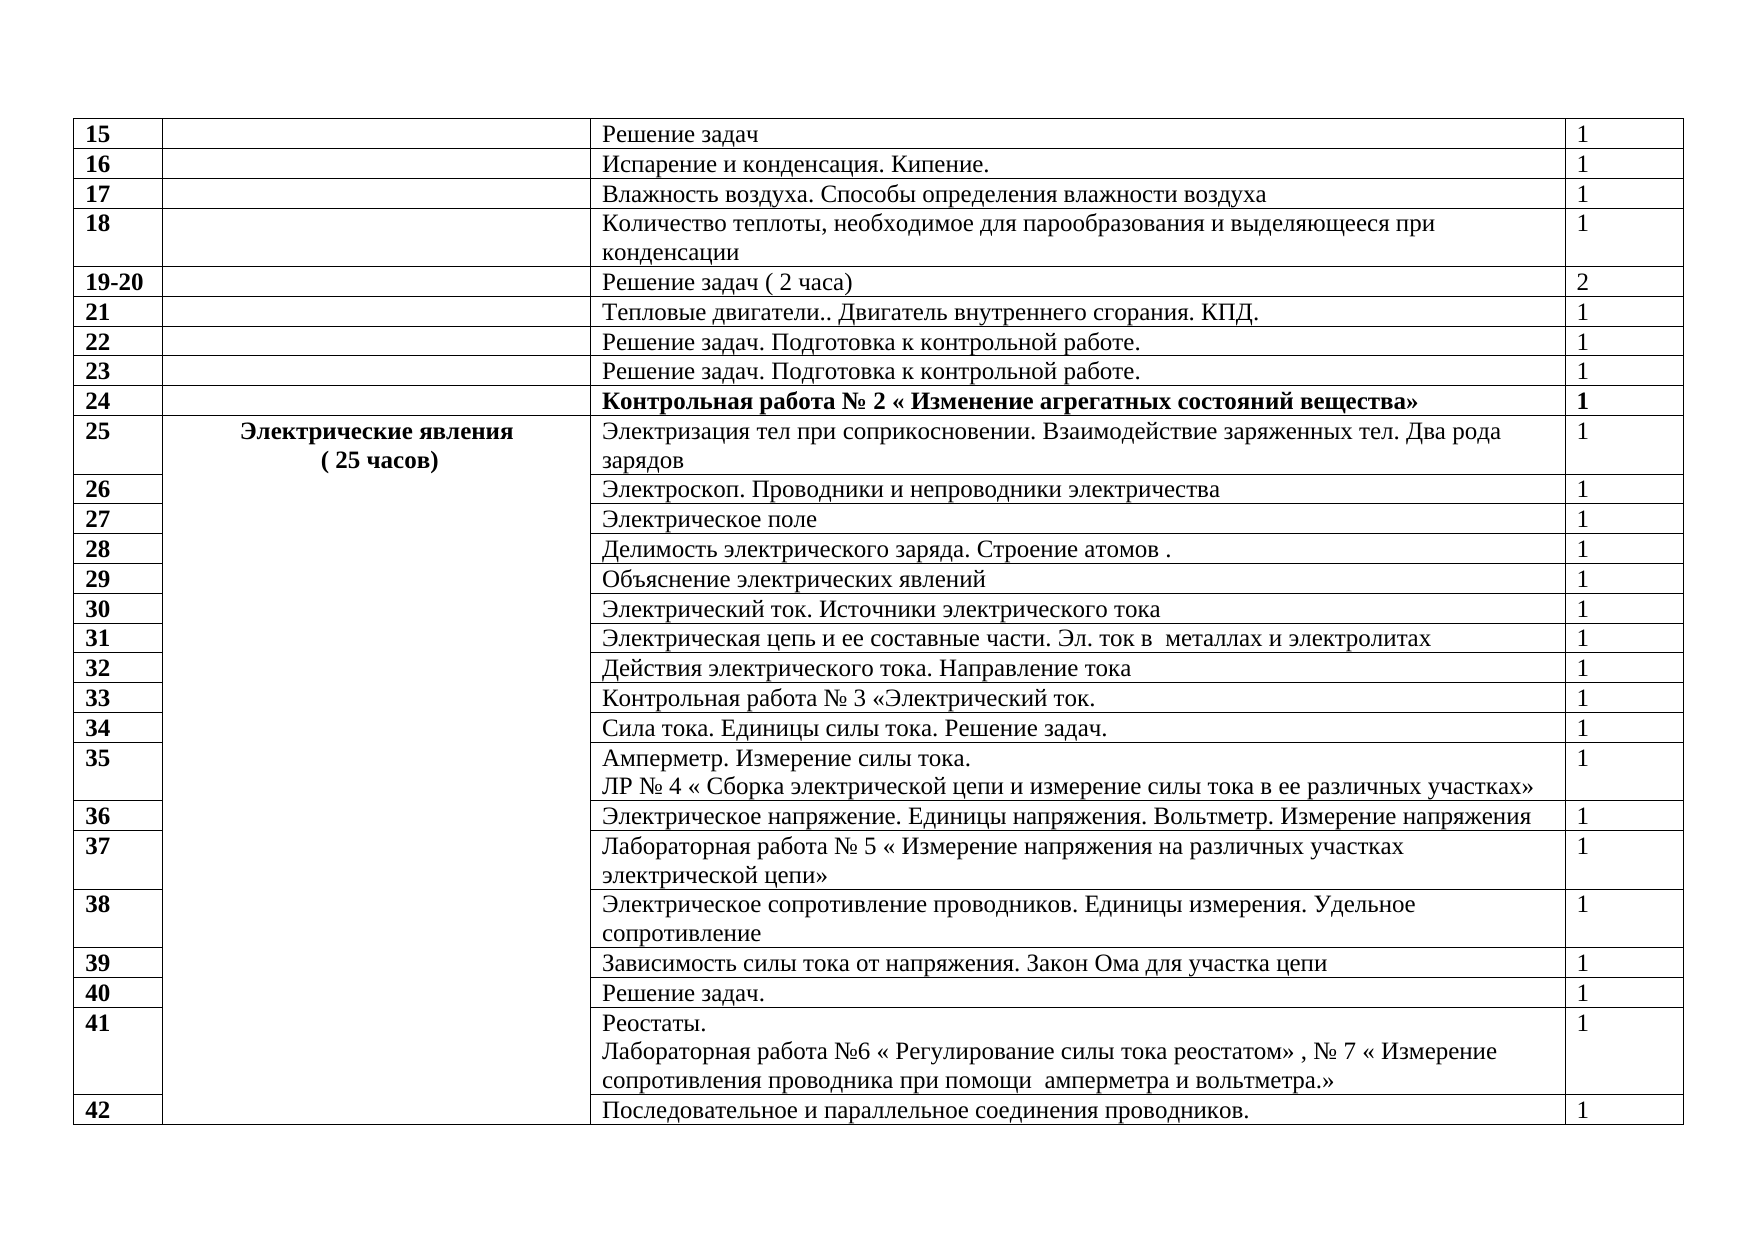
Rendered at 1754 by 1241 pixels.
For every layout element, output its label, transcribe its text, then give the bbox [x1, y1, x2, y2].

table_cell Тепловые двигатели.. Двигатель внутреннего сгорания. КПД. [591, 297, 1565, 326]
table_cell Решение задач. Подготовка к контрольной работе. [591, 356, 1565, 385]
table_cell 34 [74, 713, 162, 742]
table_cell 1 [1566, 1095, 1683, 1124]
table_cell Делимость электрического заряда. Строение атомов . [591, 534, 1565, 563]
table_cell 1 [1566, 890, 1683, 947]
table_cell 1 [1566, 297, 1683, 326]
table_cell [163, 149, 590, 178]
table_cell Количество теплоты, необходимое для парообразования и выделяющееся при конденсации [591, 209, 1565, 266]
table_cell 26 [74, 475, 162, 503]
table_cell [163, 386, 590, 415]
table_cell 1 [1566, 594, 1683, 622]
table_cell 1 [1566, 119, 1683, 148]
table_cell 1 [1566, 179, 1683, 207]
table_cell 1 [1566, 1008, 1683, 1094]
table_cell 1 [1566, 475, 1683, 503]
table_cell 36 [74, 801, 162, 830]
table_cell Электрическое напряжение. Единицы напряжения. Вольтметр. Измерение напряжения [591, 801, 1565, 830]
table_cell Зависимость силы тока от напряжения. Закон Ома для участка цепи [591, 948, 1565, 977]
table_cell Электрические явления ( 25 часов) [163, 416, 590, 1124]
table_cell Электрическое сопротивление проводников. Единицы измерения. Удельное сопротивление [591, 890, 1565, 947]
table_cell [163, 356, 590, 385]
table_cell 29 [74, 564, 162, 593]
table_cell Последовательное и параллельное соединения проводников. [591, 1095, 1565, 1124]
table_cell Объяснение электрических явлений [591, 564, 1565, 593]
table_cell 37 [74, 831, 162, 888]
table_cell 25 [74, 416, 162, 473]
table_cell 1 [1566, 534, 1683, 563]
table_cell 33 [74, 683, 162, 712]
table_cell Контрольная работа № 2 « Изменение агрегатных состояний вещества» [591, 386, 1565, 415]
table_cell Электризация тел при соприкосновении. Взаимодействие заряженных тел. Два рода зарядов [591, 416, 1565, 473]
table_cell 42 [74, 1095, 162, 1124]
table_cell 1 [1566, 386, 1683, 415]
table_cell Электрическая цепь и ее составные части. Эл. ток в металлах и электролитах [591, 624, 1565, 652]
table_cell 2 [1566, 267, 1683, 296]
table_cell 1 [1566, 831, 1683, 888]
table_cell 38 [74, 890, 162, 947]
table_cell Реостаты. Лабораторная работа №6 « Регулирование силы тока реостатом» , № 7 « Измерение сопротивления проводника при помощи амперметра и вольтметра.» [591, 1008, 1565, 1094]
table_cell 1 [1566, 327, 1683, 355]
table_cell 30 [74, 594, 162, 622]
table_cell Электрическое поле [591, 504, 1565, 533]
table_cell Решение задач. [591, 978, 1565, 1007]
table_cell Решение задач. Подготовка к контрольной работе. [591, 327, 1565, 355]
table_cell 24 [74, 386, 162, 415]
table_cell 27 [74, 504, 162, 533]
table_cell Действия электрического тока. Направление тока [591, 653, 1565, 682]
table_cell Амперметр. Измерение силы тока. ЛР № 4 « Сборка электрической цепи и измерение силы тока в ее различных участках» [591, 743, 1565, 800]
table_cell Электроскоп. Проводники и непроводники электричества [591, 475, 1565, 503]
table_cell 1 [1566, 149, 1683, 178]
table_cell 31 [74, 624, 162, 652]
table_cell 1 [1566, 356, 1683, 385]
table_cell 1 [1566, 683, 1683, 712]
table_cell [163, 119, 590, 148]
table_cell 19-20 [74, 267, 162, 296]
table_cell Контрольная работа № 3 «Электрический ток. [591, 683, 1565, 712]
table_cell 21 [74, 297, 162, 326]
table_cell Решение задач ( 2 часа) [591, 267, 1565, 296]
table_cell 15 [74, 119, 162, 148]
table_cell [163, 267, 590, 296]
table_cell 1 [1566, 743, 1683, 800]
table_cell 39 [74, 948, 162, 977]
table_cell 1 [1566, 653, 1683, 682]
table_cell 1 [1566, 564, 1683, 593]
table_cell 40 [74, 978, 162, 1007]
table_cell 1 [1566, 801, 1683, 830]
table_cell 1 [1566, 504, 1683, 533]
table_cell 1 [1566, 948, 1683, 977]
table_cell 22 [74, 327, 162, 355]
table_cell Влажность воздуха. Способы определения влажности воздуха [591, 179, 1565, 207]
table_cell Лабораторная работа № 5 « Измерение напряжения на различных участках электрической цепи» [591, 831, 1565, 888]
table_cell Сила тока. Единицы силы тока. Решение задач. [591, 713, 1565, 742]
table_cell Решение задач [591, 119, 1565, 148]
table_cell 1 [1566, 624, 1683, 652]
table_cell 1 [1566, 209, 1683, 266]
table_cell [163, 327, 590, 355]
table_cell 16 [74, 149, 162, 178]
table_cell Электрический ток. Источники электрического тока [591, 594, 1565, 622]
table_cell 41 [74, 1008, 162, 1094]
table_cell 1 [1566, 713, 1683, 742]
table_cell 23 [74, 356, 162, 385]
table_cell [163, 297, 590, 326]
table_cell 32 [74, 653, 162, 682]
table_cell 28 [74, 534, 162, 563]
table_cell 1 [1566, 978, 1683, 1007]
table_cell Испарение и конденсация. Кипение. [591, 149, 1565, 178]
table_cell 35 [74, 743, 162, 800]
table_cell 1 [1566, 416, 1683, 473]
table_cell 17 [74, 179, 162, 207]
table_cell [163, 209, 590, 266]
table_cell [163, 179, 590, 207]
table_cell 18 [74, 209, 162, 266]
